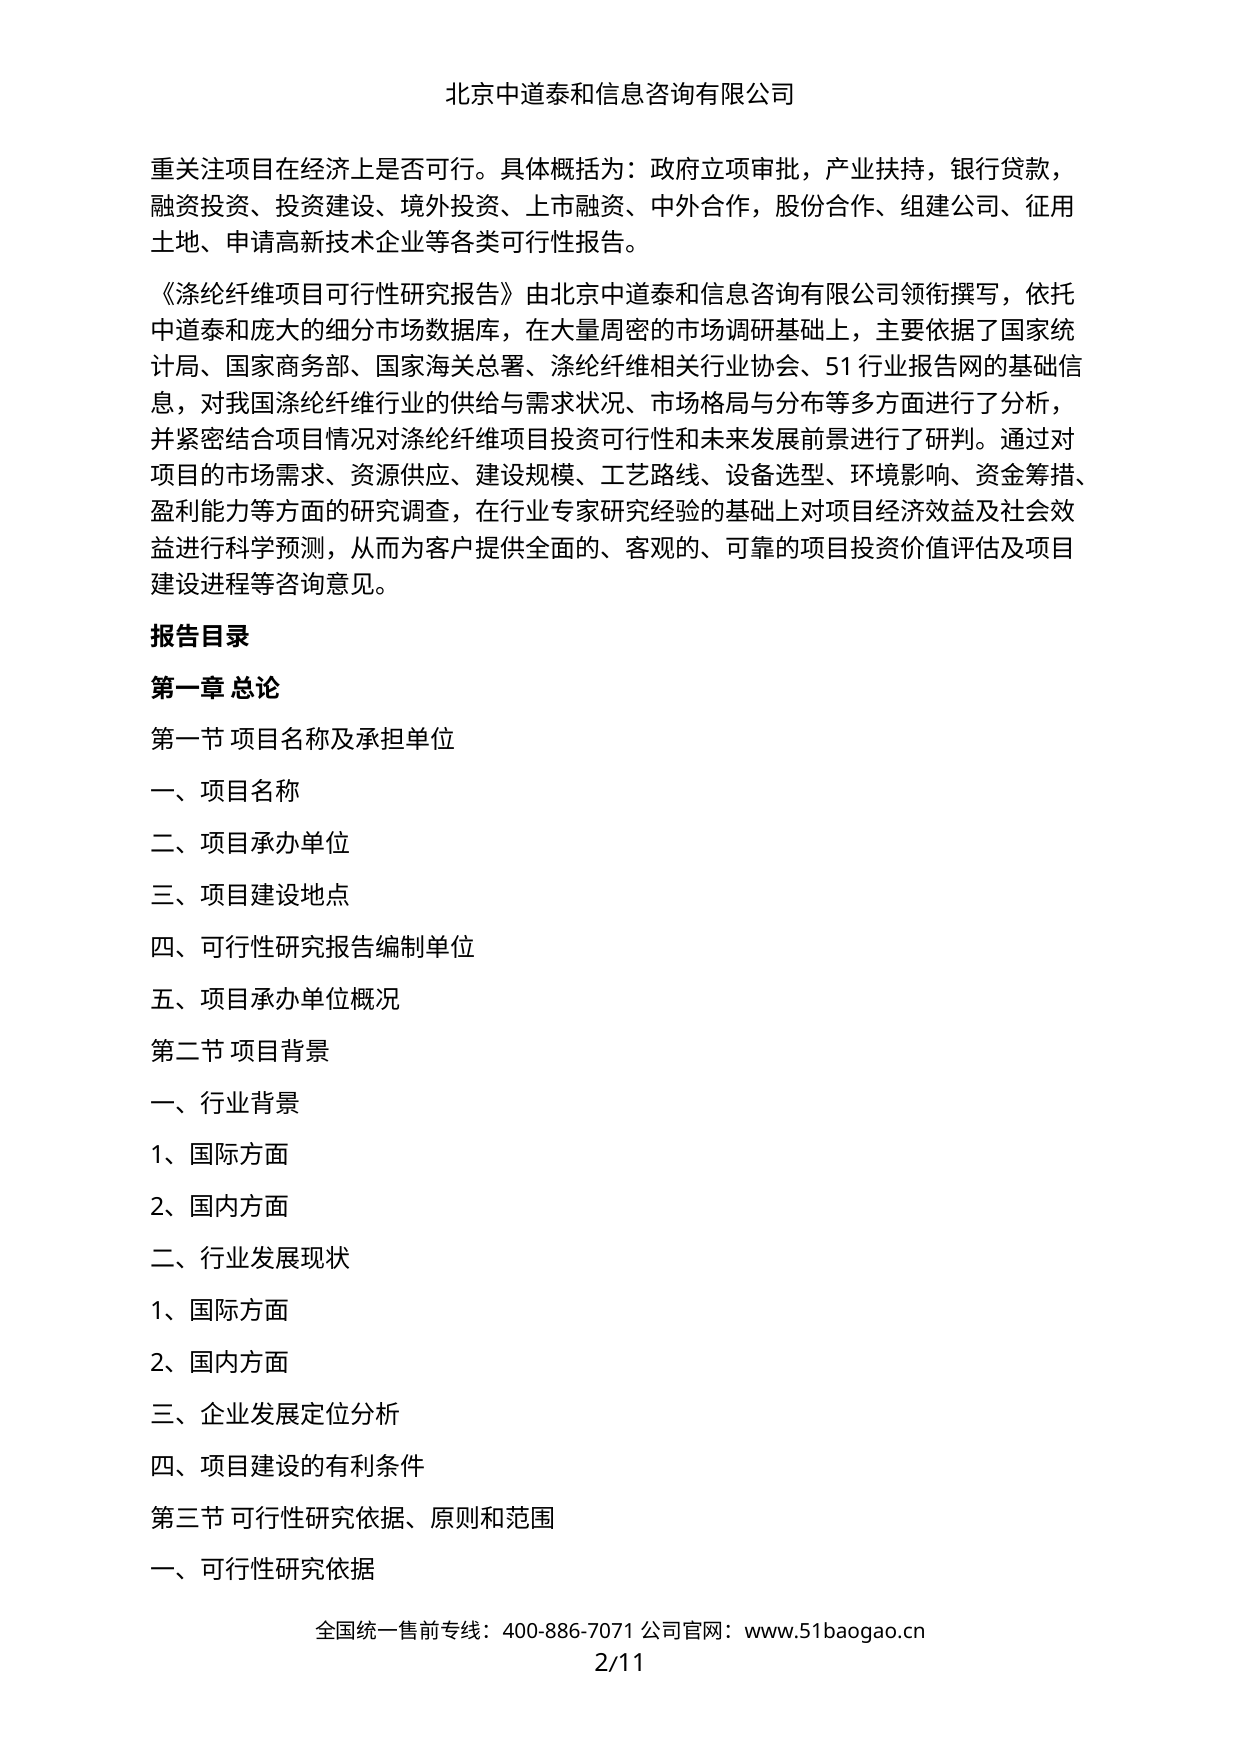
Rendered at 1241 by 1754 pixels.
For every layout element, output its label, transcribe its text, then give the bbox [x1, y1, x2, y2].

text 一、可行性研究依据 [150, 1550, 1090, 1586]
text 第一章 总论 [150, 668, 1090, 704]
text 一、行业背景 [150, 1083, 1090, 1119]
text 三、项目建设地点 [150, 876, 1090, 912]
text 四、可行性研究报告编制单位 [150, 927, 1090, 964]
text 报告目录 [150, 616, 1090, 652]
text 1、国际方面 [150, 1291, 1090, 1327]
text 一、项目名称 [150, 772, 1090, 808]
text 2、国内方面 [150, 1187, 1090, 1223]
text 二、行业发展现状 [150, 1239, 1090, 1275]
text 三、企业发展定位分析 [150, 1394, 1090, 1431]
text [150, 150, 1090, 259]
text 第三节 可行性研究依据、原则和范围 [150, 1498, 1090, 1534]
text 第一节 项目名称及承担单位 [150, 720, 1090, 756]
text 《涤纶纤维项目可行性研究报告》由北京中道泰和信息咨询有限公司领衔撰写，依托中道泰和庞大的细分市场数据库，在大量周密的市场调研基础上，主要依据了国家统计局、国家商务部、国家海关总署、涤纶纤维相关行业协会、51行业报告网的基础信息，对我国涤纶纤维行业的供给与需求状况、市场格局与分布等多方面进行了分析，并紧密结合项目情况对涤纶纤维项目投资可行性和未来发展前景进行了研判。通过对项目的市场需求、资源供应、建设规模、工艺路线、设备选型、环境影响、资金筹措、盈利能力等方面的研究调查，在行业专家研究经验的基础上对项目经济效益及社会效益进行科学预测，从而为客户提供全面的、客观的、可靠的项目投资价值评估及项目建设进程等咨询意见。 [150, 274, 1090, 601]
text 1、国际方面 [150, 1135, 1090, 1171]
text 五、项目承办单位概况 [150, 979, 1090, 1016]
text 二、项目承办单位 [150, 824, 1090, 860]
text 四、项目建设的有利条件 [150, 1446, 1090, 1482]
text 第二节 项目背景 [150, 1031, 1090, 1067]
text 2、国内方面 [150, 1342, 1090, 1379]
